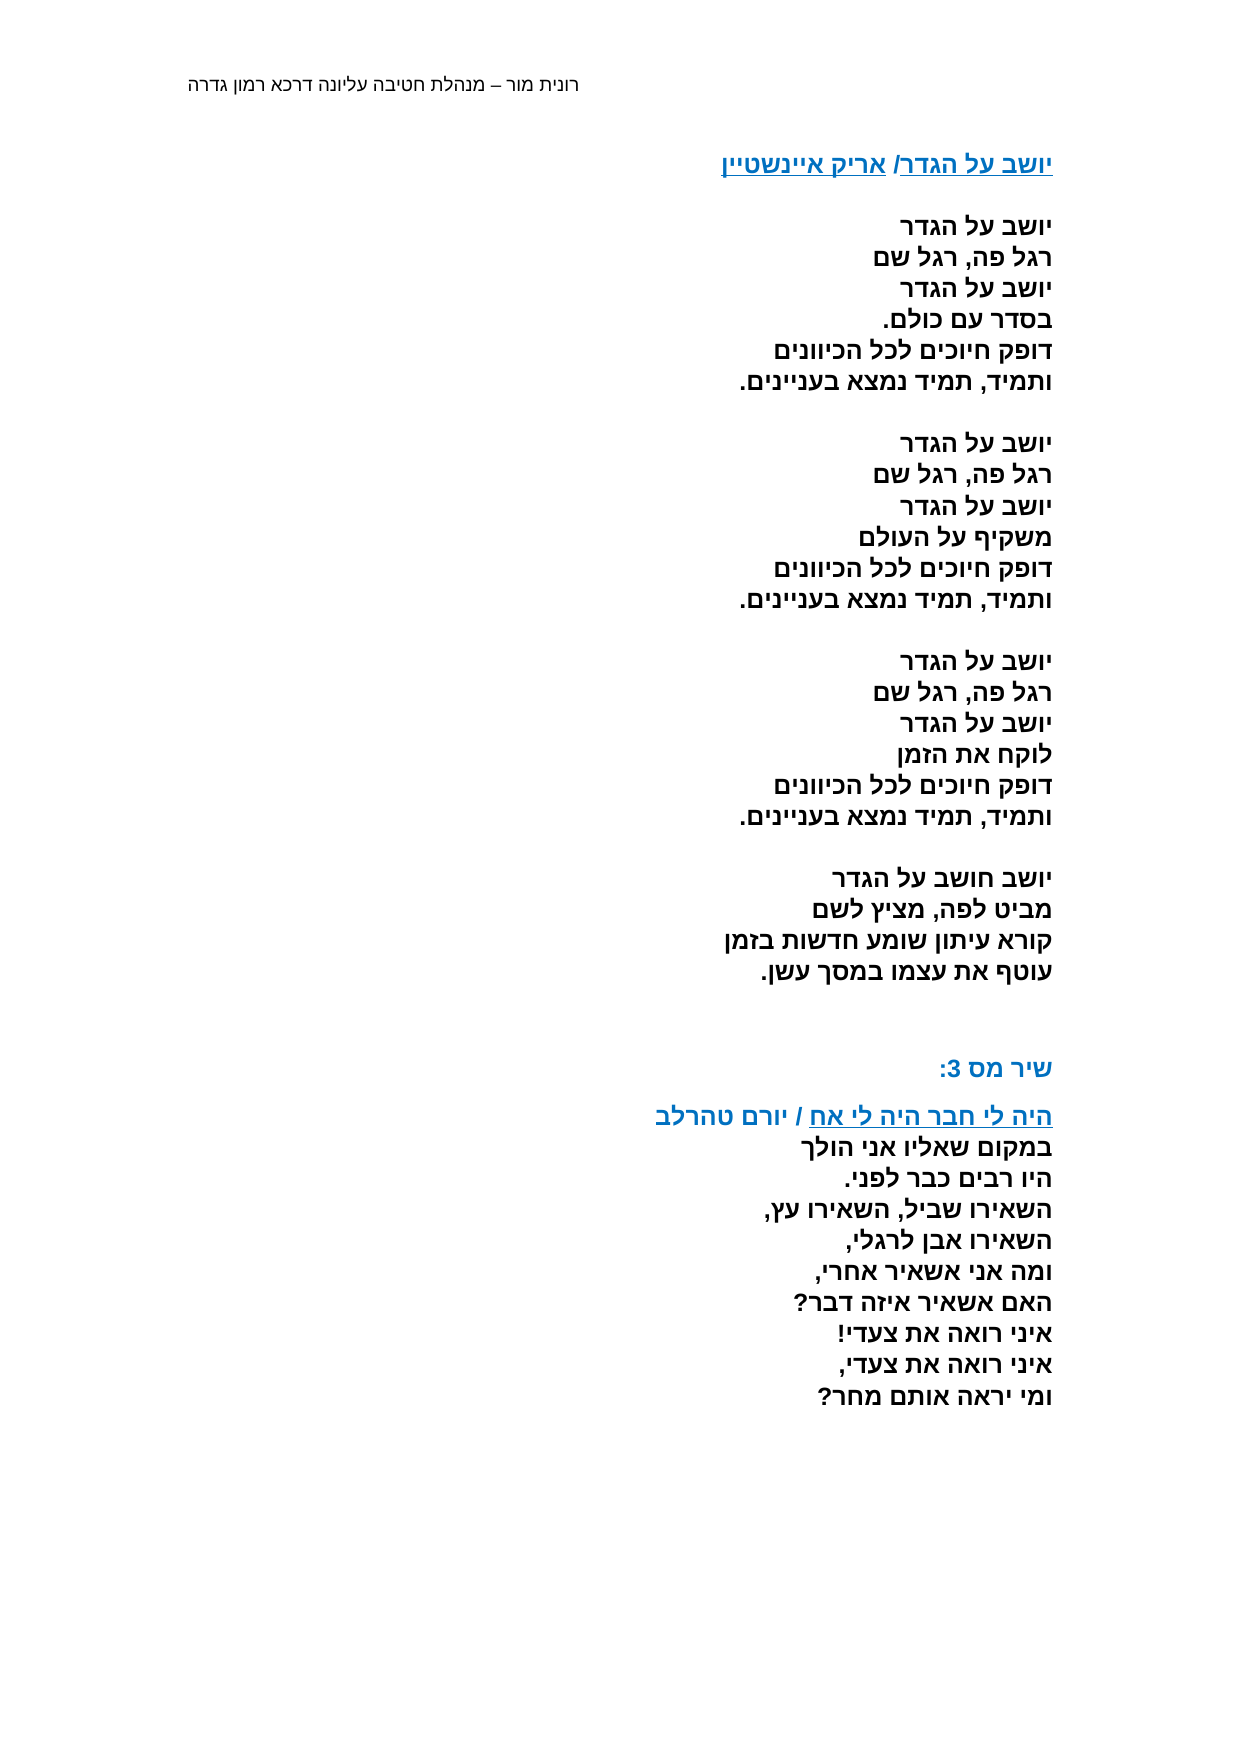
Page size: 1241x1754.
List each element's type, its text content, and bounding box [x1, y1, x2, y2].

text שיר מס 3: [187, 1054, 1053, 1083]
text היה לי חבר היה לי אח / יורם טהרלב במקום שאליו אני הולך היו רבים כבר לפני. השאירו שביל, השאירו עץ, השאירו אבן לרגלי, ומה אני אשאיר אחרי, האם אשאיר איזה דבר? איני רואה את צעדי! איני רואה את צעדי, ומי יראה אותם מחר? [187, 1102, 1053, 1410]
text יושב על הגדר/ אריק איינשטיין יושב על הגדר רגל פה, רגל שם יושב על הגדר בסדר עם כולם. דופק חיוכים לכל הכיוונים ותמיד, תמיד נמצא בעניינים. יושב על הגדר רגל פה, רגל שם יושב על הגדר משקיף על העולם דופק חיוכים לכל הכיוונים ותמיד, תמיד נמצא בעניינים. יושב על הגדר רגל פה, רגל שם יושב על הגדר לוקח את הזמן דופק חיוכים לכל הכיוונים ותמיד, תמיד נמצא בעניינים. יושב חושב על הגדר מביט לפה, מציץ לשם קורא עיתון שומע חדשות בזמן עוטף את עצמו במסך עשן. [187, 150, 1053, 986]
